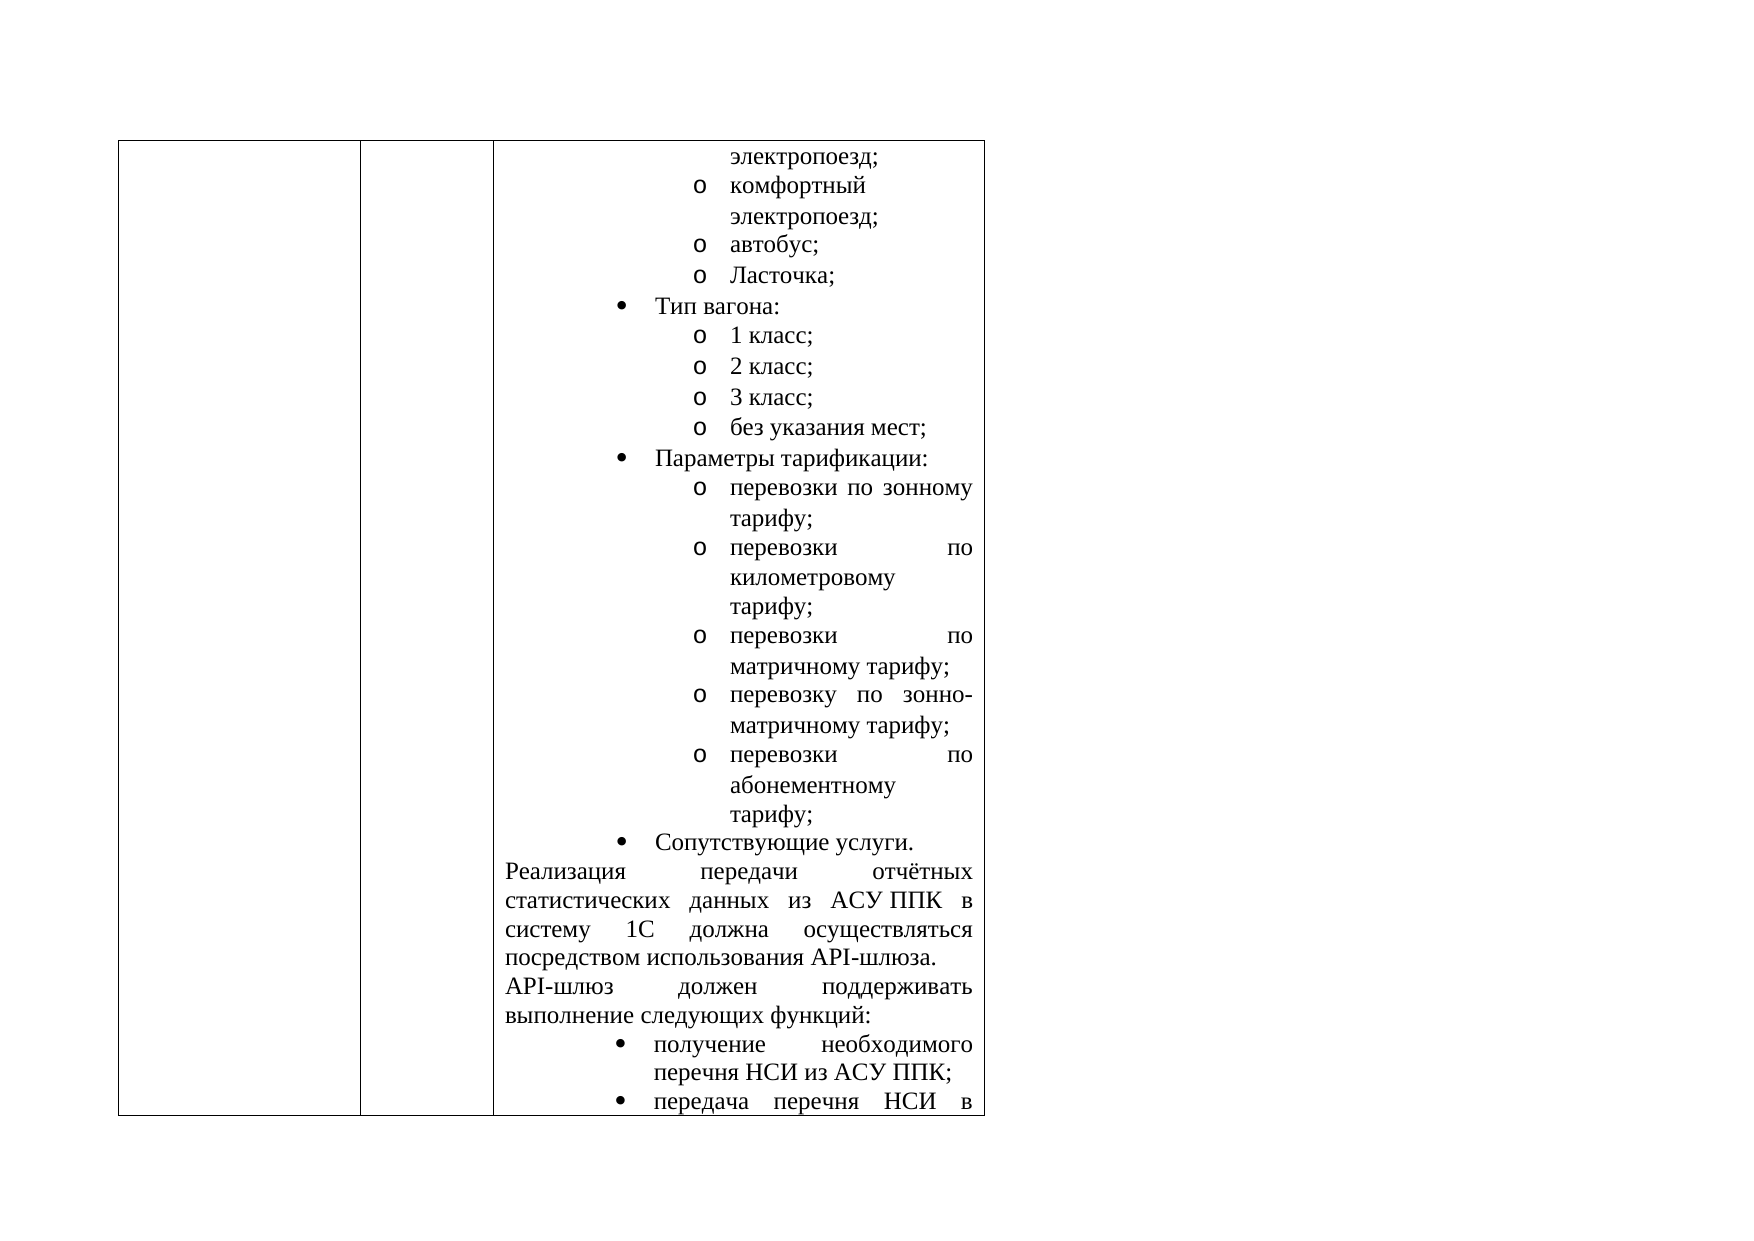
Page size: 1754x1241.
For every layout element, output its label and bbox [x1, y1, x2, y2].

table_cell [361, 141, 493, 1115]
table_cell [494, 141, 984, 1115]
